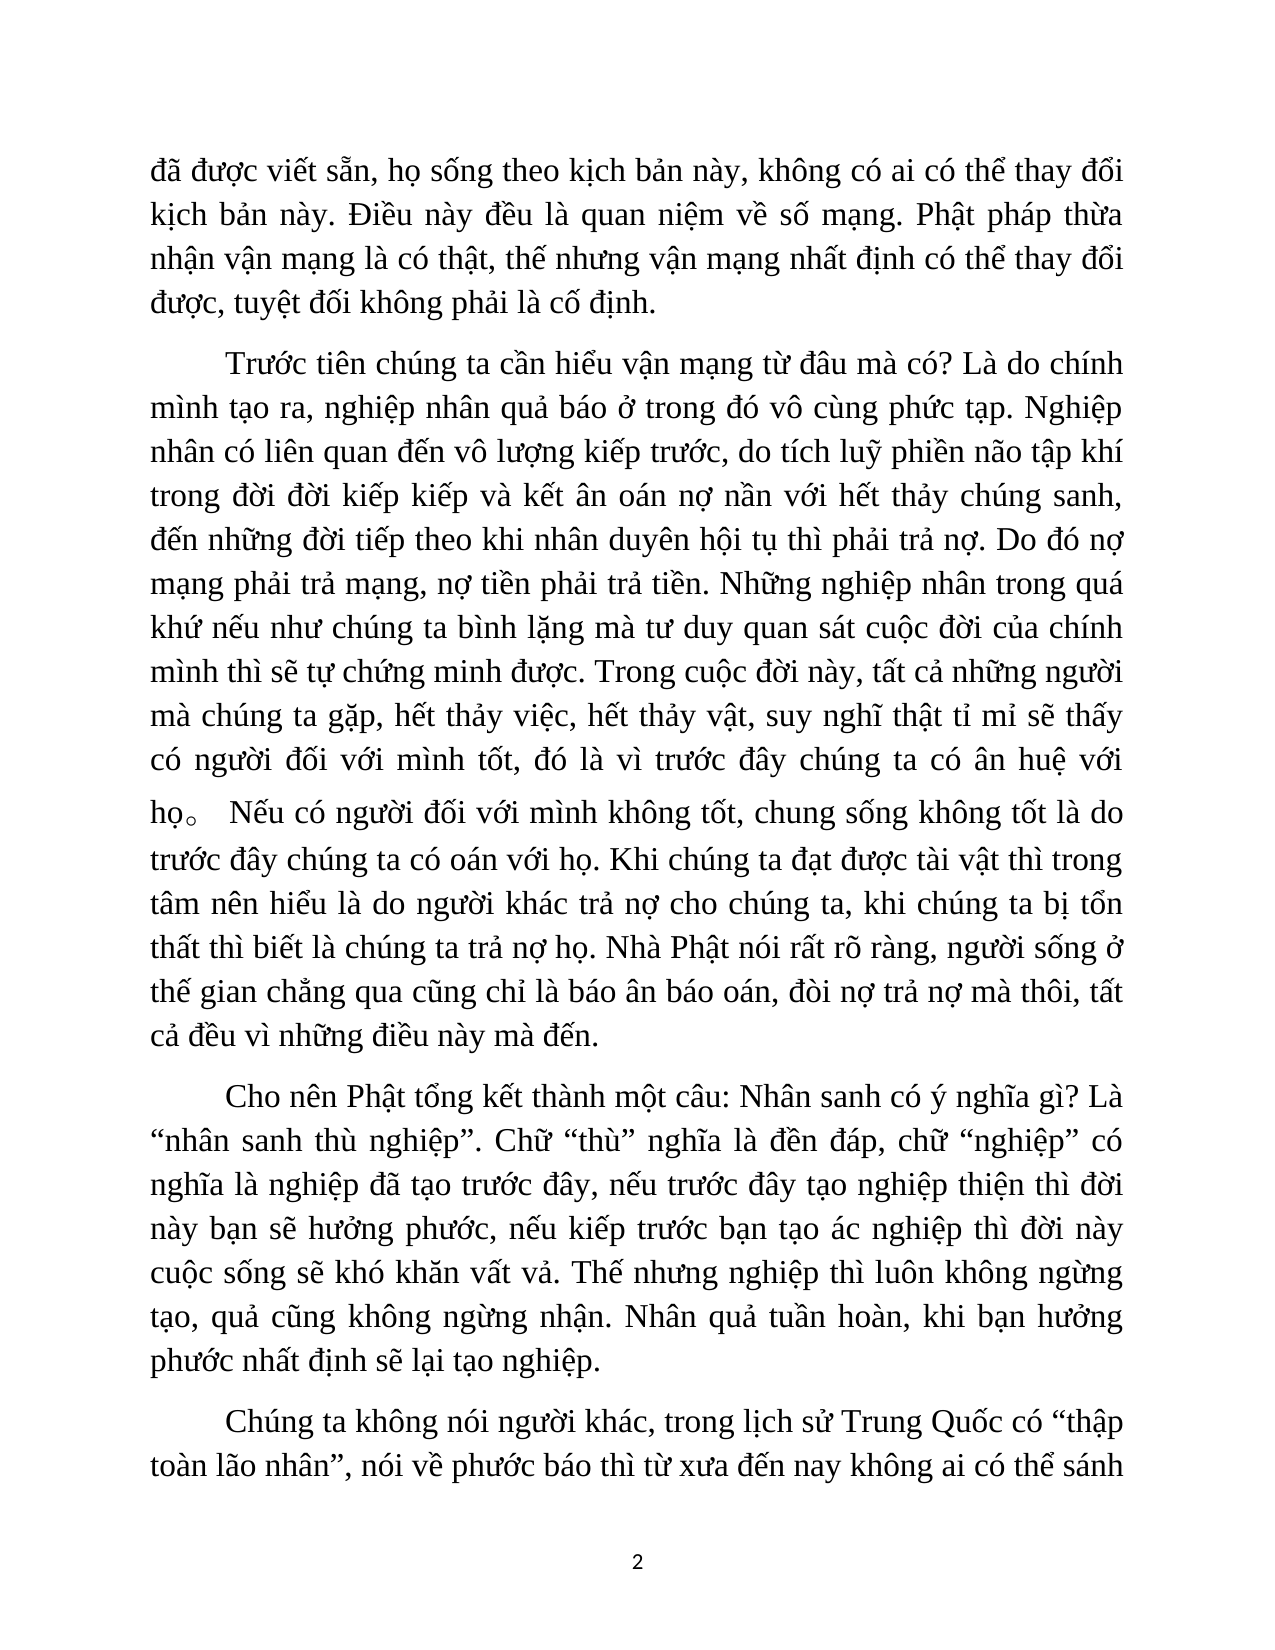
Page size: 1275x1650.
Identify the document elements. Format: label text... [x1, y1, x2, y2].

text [150, 150, 1125, 321]
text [150, 1401, 1125, 1483]
text Trước tiên chúng ta cần hiểu vận mạng từ đâu mà có? Là do chính mình tạo ra, nghiệp nhân quả báo ở trong đó vô cùng phức tạp. Nghiệp nhân có liên quan đến vô lượng kiếp trước, do tích luỹ phiền não tập khí trong đời đời kiếp kiếp và kết ân oán nợ nần với hết thảy chúng sanh, đến những đời tiếp theo khi nhân duyên hội tụ thì phải trả nợ. Do đó nợ mạng phải trả mạng, nợ tiền phải trả tiền. Những nghiệp nhân trong quá khứ nếu như chúng ta bình lặng mà tư duy quan sát cuộc đời của chính mình thì sẽ tự chứng minh được. Trong cuộc đời này, tất cả những người mà chúng ta gặp, hết thảy việc, hết thảy vật, suy nghĩ thật tỉ mỉ sẽ thấy có người đối với mình tốt, đó là vì trước đây chúng ta có ân huệ với họ。 Nếu có người đối với mình không tốt, chung sống không tốt là do trước đây chúng ta có oán với họ. Khi chúng ta đạt được tài vật thì trong tâm nên hiểu là do người khác trả nợ cho chúng ta, khi chúng ta bị tổn thất thì biết là chúng ta trả nợ họ. Nhà Phật nói rất rõ ràng, người sống ở thế gian chẳng qua cũng chỉ là báo ân báo oán, đòi nợ trả nợ mà thôi, tất cả đều vì những điều này mà đến. [150, 343, 1125, 1053]
text Cho nên Phật tổng kết thành một câu: Nhân sanh có ý nghĩa gì? Là “nhân sanh thù nghiệp”. Chữ “thù” nghĩa là đền đáp, chữ “nghiệp” có nghĩa là nghiệp đã tạo trước đây, nếu trước đây tạo nghiệp thiện thì đời này bạn sẽ hưởng phước, nếu kiếp trước bạn tạo ác nghiệp thì đời này cuộc sống sẽ khó khăn vất vả. Thế nhưng nghiệp thì luôn không ngừng tạo, quả cũng không ngừng nhận. Nhân quả tuần hoàn, khi bạn hưởng phước nhất định sẽ lại tạo nghiệp. [150, 1076, 1125, 1379]
